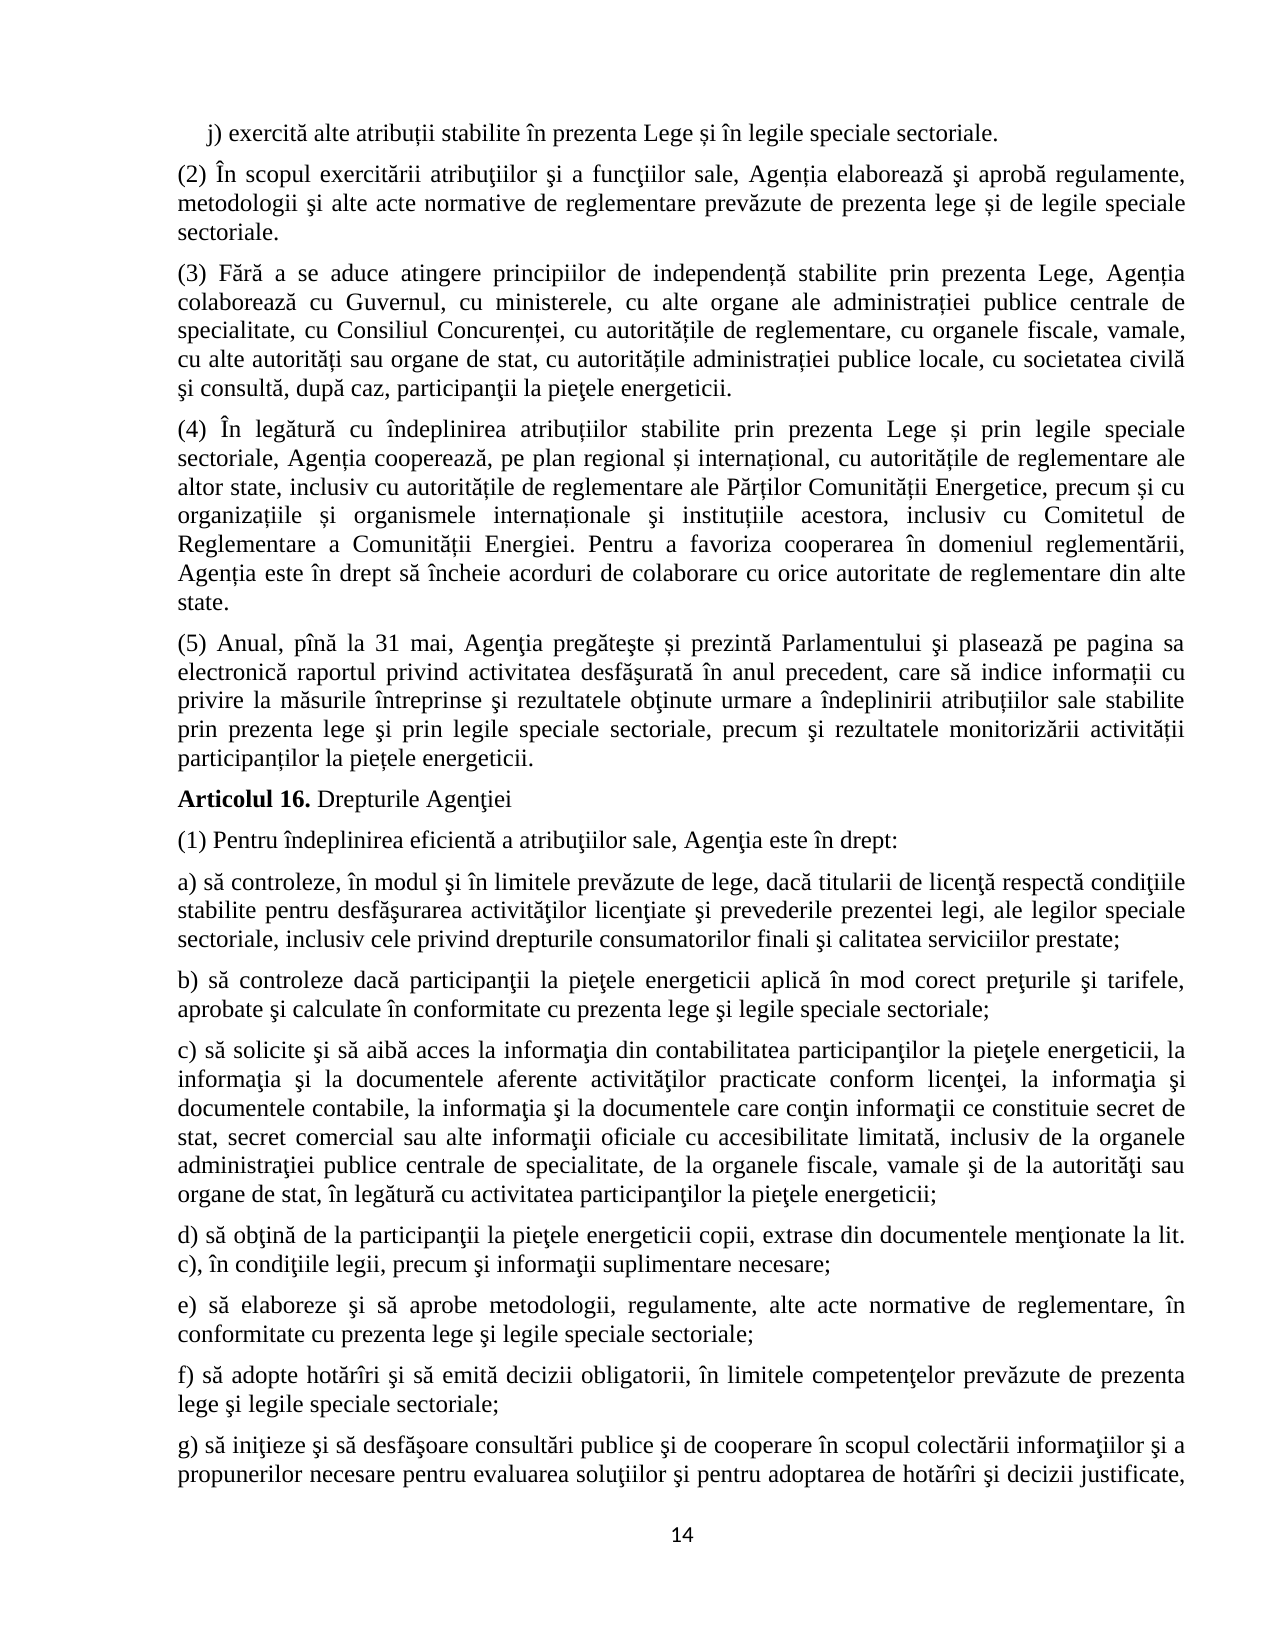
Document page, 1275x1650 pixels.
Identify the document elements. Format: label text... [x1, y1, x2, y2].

text (5) Anual, pînă la 31 mai, Agenţia pregăteşte și prezintă Parlamentului şi plasează pe pagina sa electronică raportul privind activitatea desfăşurată în anul precedent, care să indice informații cu privire la măsurile întreprinse şi rezultatele obţinute urmare a îndeplinirii atribuțiilor sale stabilite prin prezenta lege şi prin legile speciale sectoriale, precum şi rezultatele monitorizării activității participanților la piețele energeticii. [177, 628, 1186, 772]
text b) să controleze dacă participanţii la pieţele energeticii aplică în mod corect preţurile şi tarifele, aprobate şi calculate în conformitate cu prezenta lege şi legile speciale sectoriale; [177, 966, 1186, 1023]
text (1) Pentru îndeplinirea eficientă a atribuţiilor sale, Agenţia este în drept: [177, 826, 1186, 854]
text a) să controleze, în modul şi în limitele prevăzute de lege, dacă titularii de licenţă respectă condiţiile stabilite pentru desfăşurarea activităţilor licenţiate şi prevederile prezentei legi, ale legilor speciale sectoriale, inclusiv cele privind drepturile consumatorilor finali şi calitatea serviciilor prestate; [177, 867, 1186, 953]
text f) să adopte hotărîri şi să emită decizii obligatorii, în limitele competenţelor prevăzute de prezenta lege şi legile speciale sectoriale; [177, 1361, 1186, 1418]
text e) să elaboreze şi să aprobe metodologii, regulamente, alte acte normative de reglementare, în conformitate cu prezenta lege şi legile speciale sectoriale; [177, 1291, 1186, 1348]
text Articolul 16. Drepturile Agenţiei [177, 784, 1186, 813]
text (3) Fără a se aduce atingere principiilor de independență stabilite prin prezenta Lege, Agenția colaborează cu Guvernul, cu ministerele, cu alte organe ale administrației publice centrale de specialitate, cu Consiliul Concurenței, cu autoritățile de reglementare, cu organele fiscale, vamale, cu alte autorități sau organe de stat, cu autoritățile administrației publice locale, cu societatea civilă şi consultă, după caz, participanţii la pieţele energeticii. [177, 258, 1186, 402]
text d) să obţină de la participanţii la pieţele energeticii copii, extrase din documentele menţionate la lit. c), în condiţiile legii, precum şi informaţii suplimentare necesare; [177, 1221, 1186, 1278]
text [177, 1431, 1186, 1488]
text (2) În scopul exercitării atribuţiilor şi a funcţiilor sale, Agenția elaborează şi aprobă regulamente, metodologii şi alte acte normative de reglementare prevăzute de prezenta lege și de legile speciale sectoriale. [177, 159, 1186, 246]
text j) exercită alte atribuții stabilite în prezenta Lege și în legile speciale sectoriale. [177, 118, 1186, 147]
text (4) În legătură cu îndeplinirea atribuțiilor stabilite prin prezenta Lege și prin legile speciale sectoriale, Agenția cooperează, pe plan regional și internațional, cu autoritățile de reglementare ale altor state, inclusiv cu autoritățile de reglementare ale Părților Comunității Energetice, precum și cu organizațiile și organismele internaționale şi instituțiile acestora, inclusiv cu Comitetul de Reglementare a Comunității Energiei. Pentru a favoriza cooperarea în domeniul reglementării, Agenția este în drept să încheie acorduri de colaborare cu orice autoritate de reglementare din alte state. [177, 414, 1186, 616]
text c) să solicite şi să aibă acces la informaţia din contabilitatea participanţilor la pieţele energeticii, la informaţia şi la documentele aferente activităţilor practicate conform licenţei, la informaţia şi documentele contabile, la informaţia şi la documentele care conţin informaţii ce constituie secret de stat, secret comercial sau alte informaţii oficiale cu accesibilitate limitată, inclusiv de la organele administraţiei publice centrale de specialitate, de la organele fiscale, vamale şi de la autorităţi sau organe de stat, în legătură cu activitatea participanţilor la pieţele energeticii; [177, 1036, 1186, 1208]
